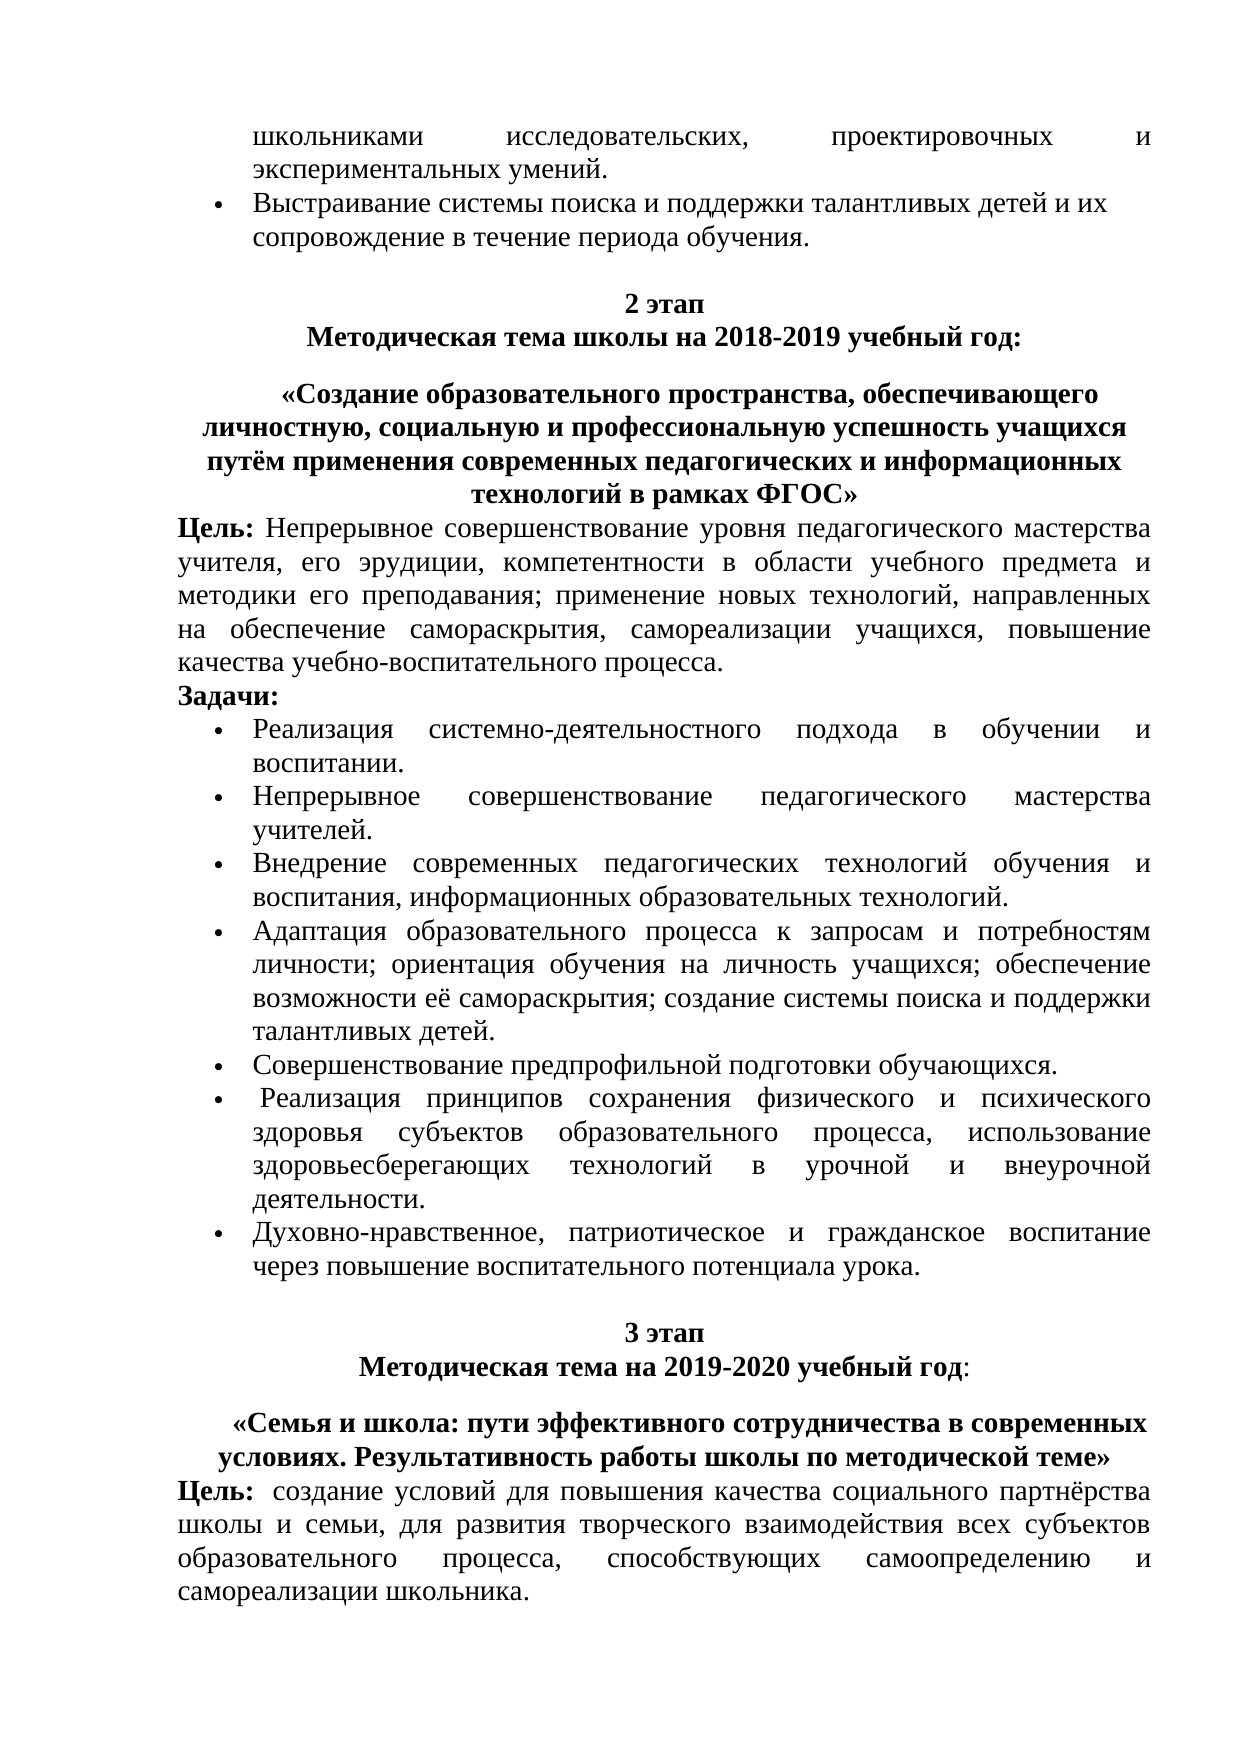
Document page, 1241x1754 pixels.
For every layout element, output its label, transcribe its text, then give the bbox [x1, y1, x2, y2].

text Цель: создание условий для повышения качества социального партнёрства школы и семьи, для развития творческого взаимодействия всех субъектов образовательного процесса, способствующих самоопределению и самореализации школьника. [177, 1473, 1152, 1607]
list Духовно-нравственное, патриотическое и гражданское воспитание через повышение воспитательного потенциала урока. [215, 1214, 1152, 1282]
list Реализация системно-деятельностного подхода в обучении и воспитании. [215, 711, 1152, 778]
list Непрерывное совершенствование педагогического мастерства учителей. [215, 778, 1152, 846]
text «Создание образовательного пространства, обеспечивающего личностную, социальную и профессиональную успешность учащихся путём применения современных педагогических и информационных технологий в рамках ФГОС» [177, 353, 1152, 510]
list Реализация принципов сохранения физического и психического здоровья субъектов образовательного процесса, использование здоровьесберегающих технологий в урочной и внеурочной деятельности. [215, 1080, 1152, 1214]
list Совершенствование предпрофильной подготовки обучающихся. [215, 1047, 1152, 1080]
text Цель: Непрерывное совершенствование уровня педагогического мастерства учителя, его эрудиции, компетентности в области учебного предмета и методики его преподавания; применение новых технологий, направленных на обеспечение самораскрытия, самореализации учащихся, повышение качества учебно-воспитательного процесса. [177, 510, 1152, 678]
text 2 этап [177, 286, 1152, 319]
text «Семья и школа: пути эффективного сотрудничества в современных условиях. Результативность работы школы по методической теме» [177, 1382, 1152, 1473]
list Внедрение современных педагогических технологий обучения и воспитания, информационных образовательных технологий. [215, 846, 1152, 913]
text 3 этап [177, 1315, 1152, 1349]
list Адаптация образовательного процесса к запросам и потребностям личности; ориентация обучения на личность учащихся; обеспечение возможности её самораскрытия; создание системы поиска и поддержки талантливых детей. [215, 913, 1152, 1047]
text Методическая тема на 2019-2020 учебный год: [177, 1349, 1152, 1382]
text Методическая тема школы на 2018-2019 учебный год: [177, 319, 1152, 353]
text Задачи: [177, 678, 1152, 711]
list Выстраивание системы поиска и поддержки талантливых детей и их сопровождение в течение периода обучения. [215, 185, 1152, 252]
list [215, 118, 1152, 185]
